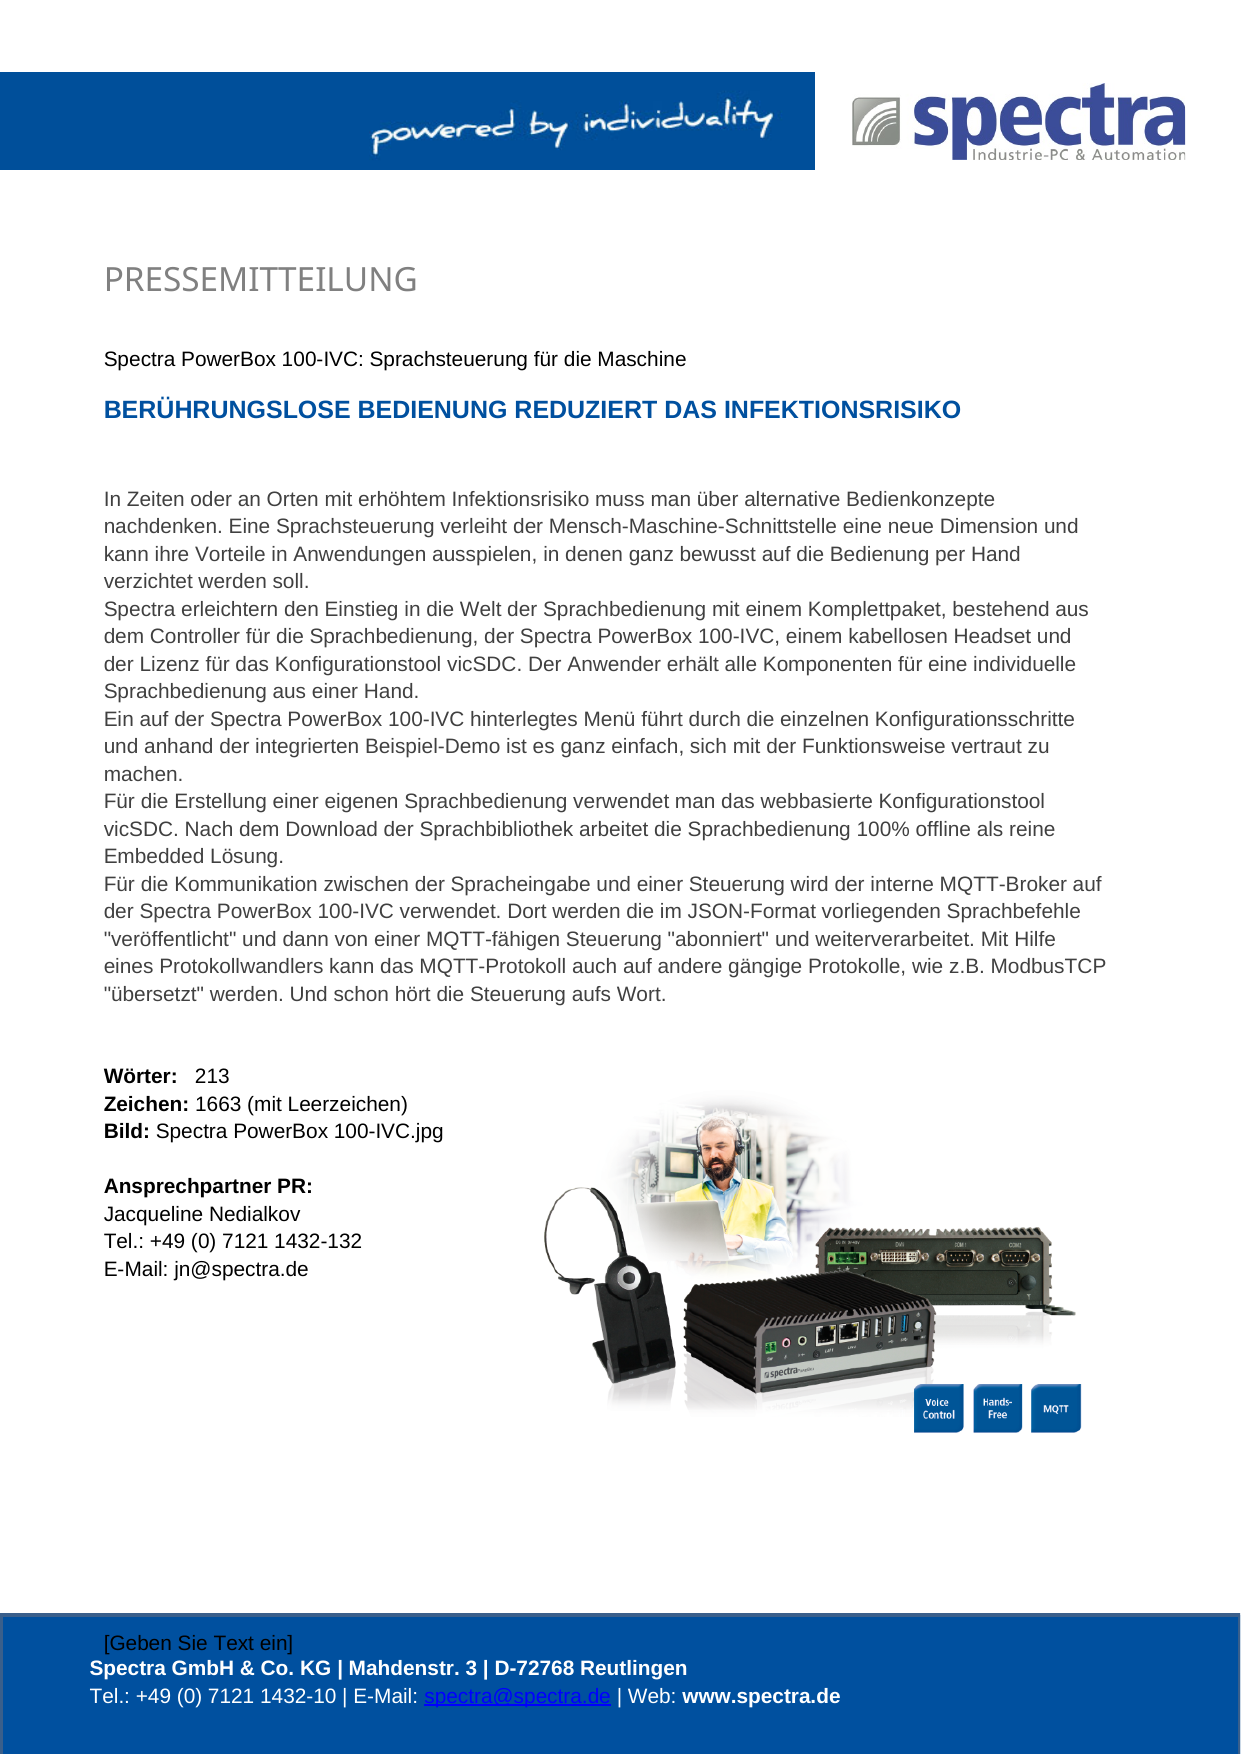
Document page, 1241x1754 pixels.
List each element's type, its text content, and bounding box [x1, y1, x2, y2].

text Für die Kommunikation zwischen der Spracheingabe und einer Steuerung wird der interne MQTT-Broker auf der Spectra PowerBox 100-IVC verwendet. Dort werden die im JSON-Format vorliegenden Sprachbefehle "veröffentlicht" und dann von einer MQTT-fähigen Steuerung "abonniert" und weiterverarbeitet. Mit Hilfe eines Protokollwandlers kann das MQTT-Protokoll auch auf andere gängige Protokolle, wie z.B. ModbusTCP "übersetzt" werden. Und schon hört die Steuerung aufs Wort. [103, 871, 1107, 1005]
text Ein auf der Spectra PowerBox 100-IVC hinterlegtes Menü führt durch die einzelnen Konfigurationsschritte und anhand der integrierten Beispiel-Demo ist es ganz einfach, sich mit der Funktionsweise vertraut zu machen. [103, 706, 1107, 785]
picture [852, 83, 1186, 160]
picture [533, 1115, 1104, 1119]
picture [533, 1225, 1104, 1229]
text Zeichen: 1663 (mit Leerzeichen) [103, 1091, 1107, 1115]
text BERÜHRUNGSLOSE BEDIENUNG REDUZIERT DAS INFEKTIONSRISIKO [103, 395, 1107, 424]
picture [0, 72, 815, 170]
text E-Mail: jn@spectra.de [103, 1256, 1107, 1280]
text Spectra PowerBox 100-IVC: Sprachsteuerung für die Maschine [103, 347, 1107, 371]
text PRESSEMITTEILUNG [103, 256, 1107, 302]
text Spectra erleichtern den Einstieg in die Welt der Sprachbedienung mit einem Komplettpaket, bestehend aus dem Controller für die Sprachbedienung, der Spectra PowerBox 100-IVC, einem kabellosen Headset und der Lizenz für das Konfigurationstool vicSDC. Der Anwender erhält alle Komponenten für eine individuelle Sprachbedienung aus einer Hand. [103, 596, 1107, 703]
text Bild: Spectra PowerBox 100-IVC.jpg [103, 1119, 1107, 1143]
text Für die Erstellung einer eigenen Sprachbedienung verwendet man das webbasierte Konfigurationstool vicSDC. Nach dem Download der Sprachbibliothek arbeitet die Sprachbedienung 100% offline als reine Embedded Lösung. [103, 789, 1107, 868]
text Tel.: +49 (0) 7121 1432-132 [103, 1229, 1107, 1253]
picture [533, 1280, 1104, 1441]
text In Zeiten oder an Orten mit erhöhtem Infektionsrisiko muss man über alternative Bedienkonzepte nachdenken. Eine Sprachsteuerung verleiht der Mensch-Maschine-Schnittstelle eine neue Dimension und kann ihre Vorteile in Anwendungen ausspielen, in denen ganz bewusst auf die Bedienung per Hand verzichtet werden soll. [103, 486, 1107, 593]
text Ansprechpartner PR: [103, 1174, 1107, 1198]
text Wörter: 213 [103, 1064, 1107, 1088]
text Jacqueline Nedialkov [103, 1201, 1107, 1225]
picture [533, 1143, 1104, 1174]
